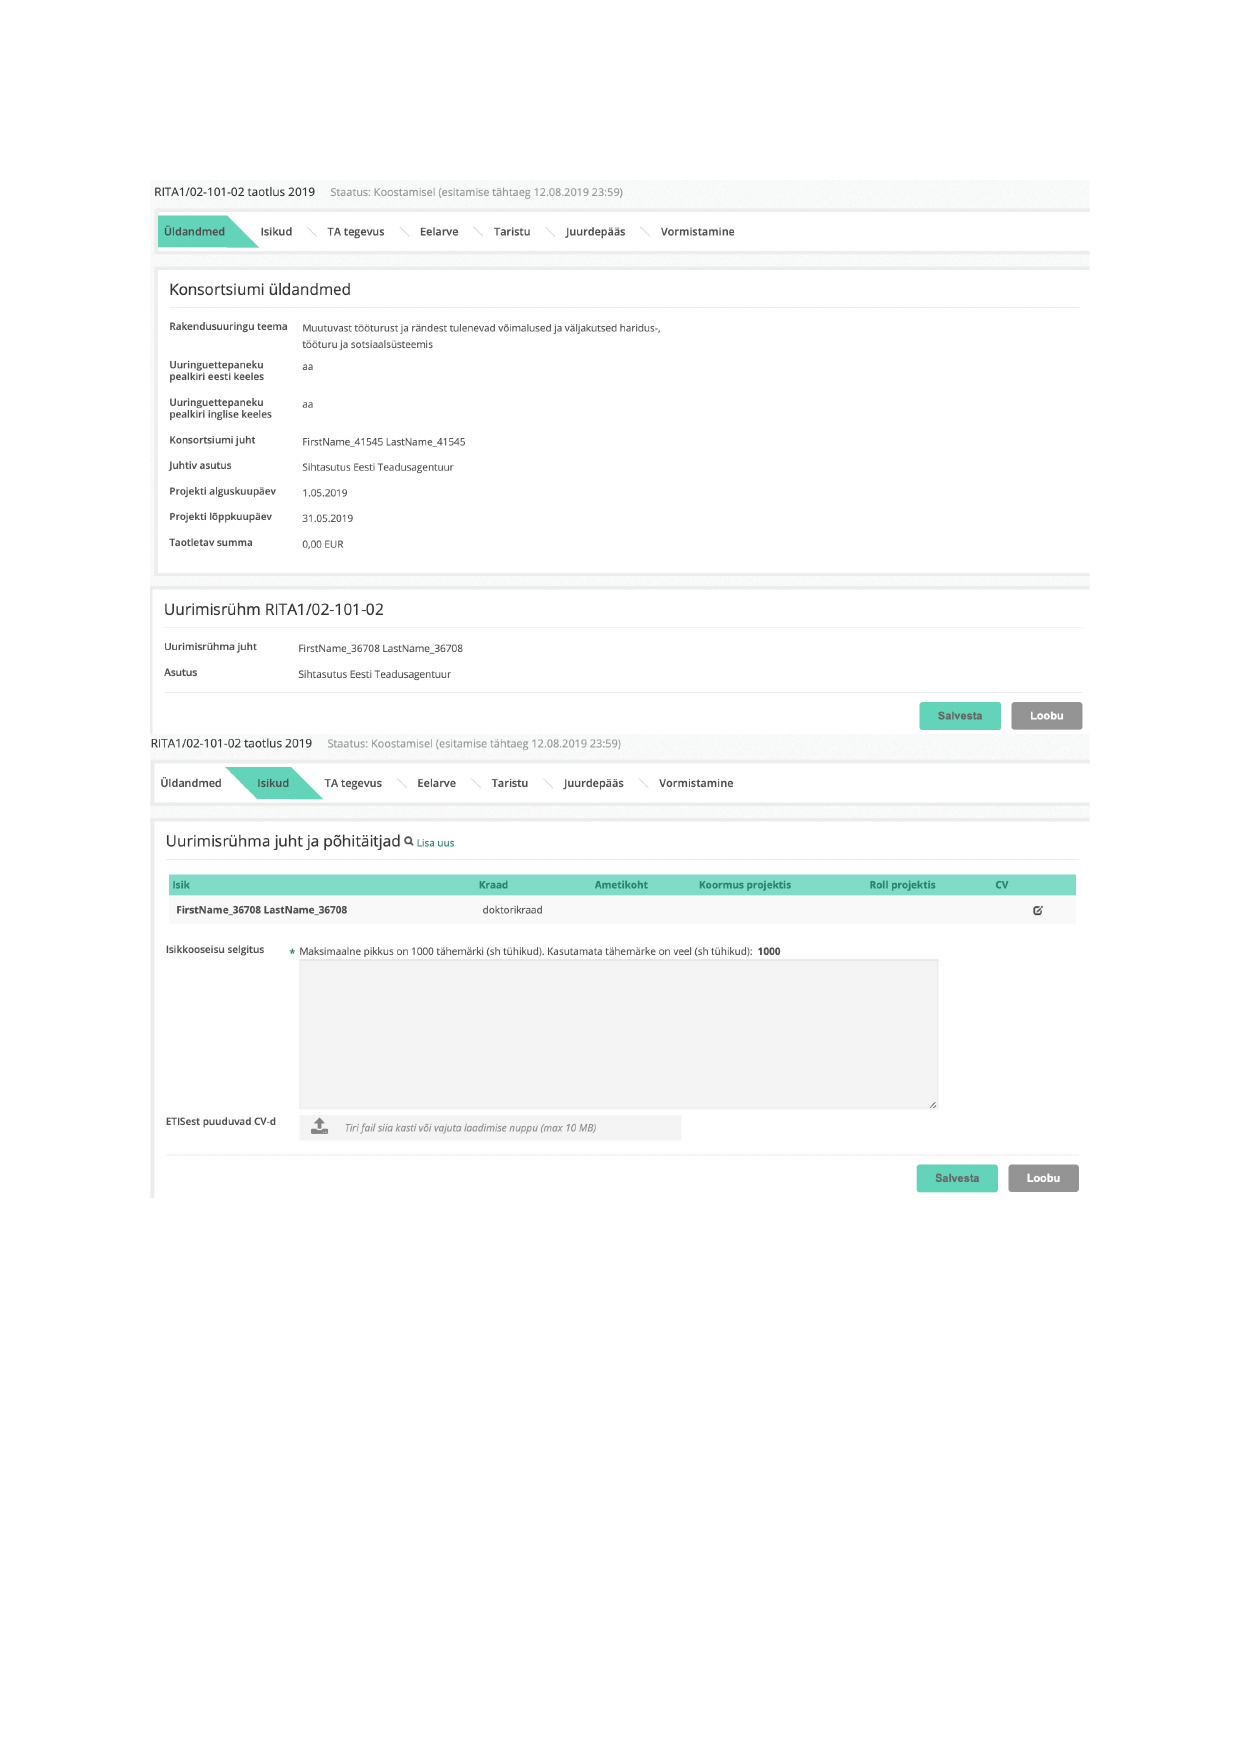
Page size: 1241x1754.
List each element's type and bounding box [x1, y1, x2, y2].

picture [150, 180, 1090, 1198]
